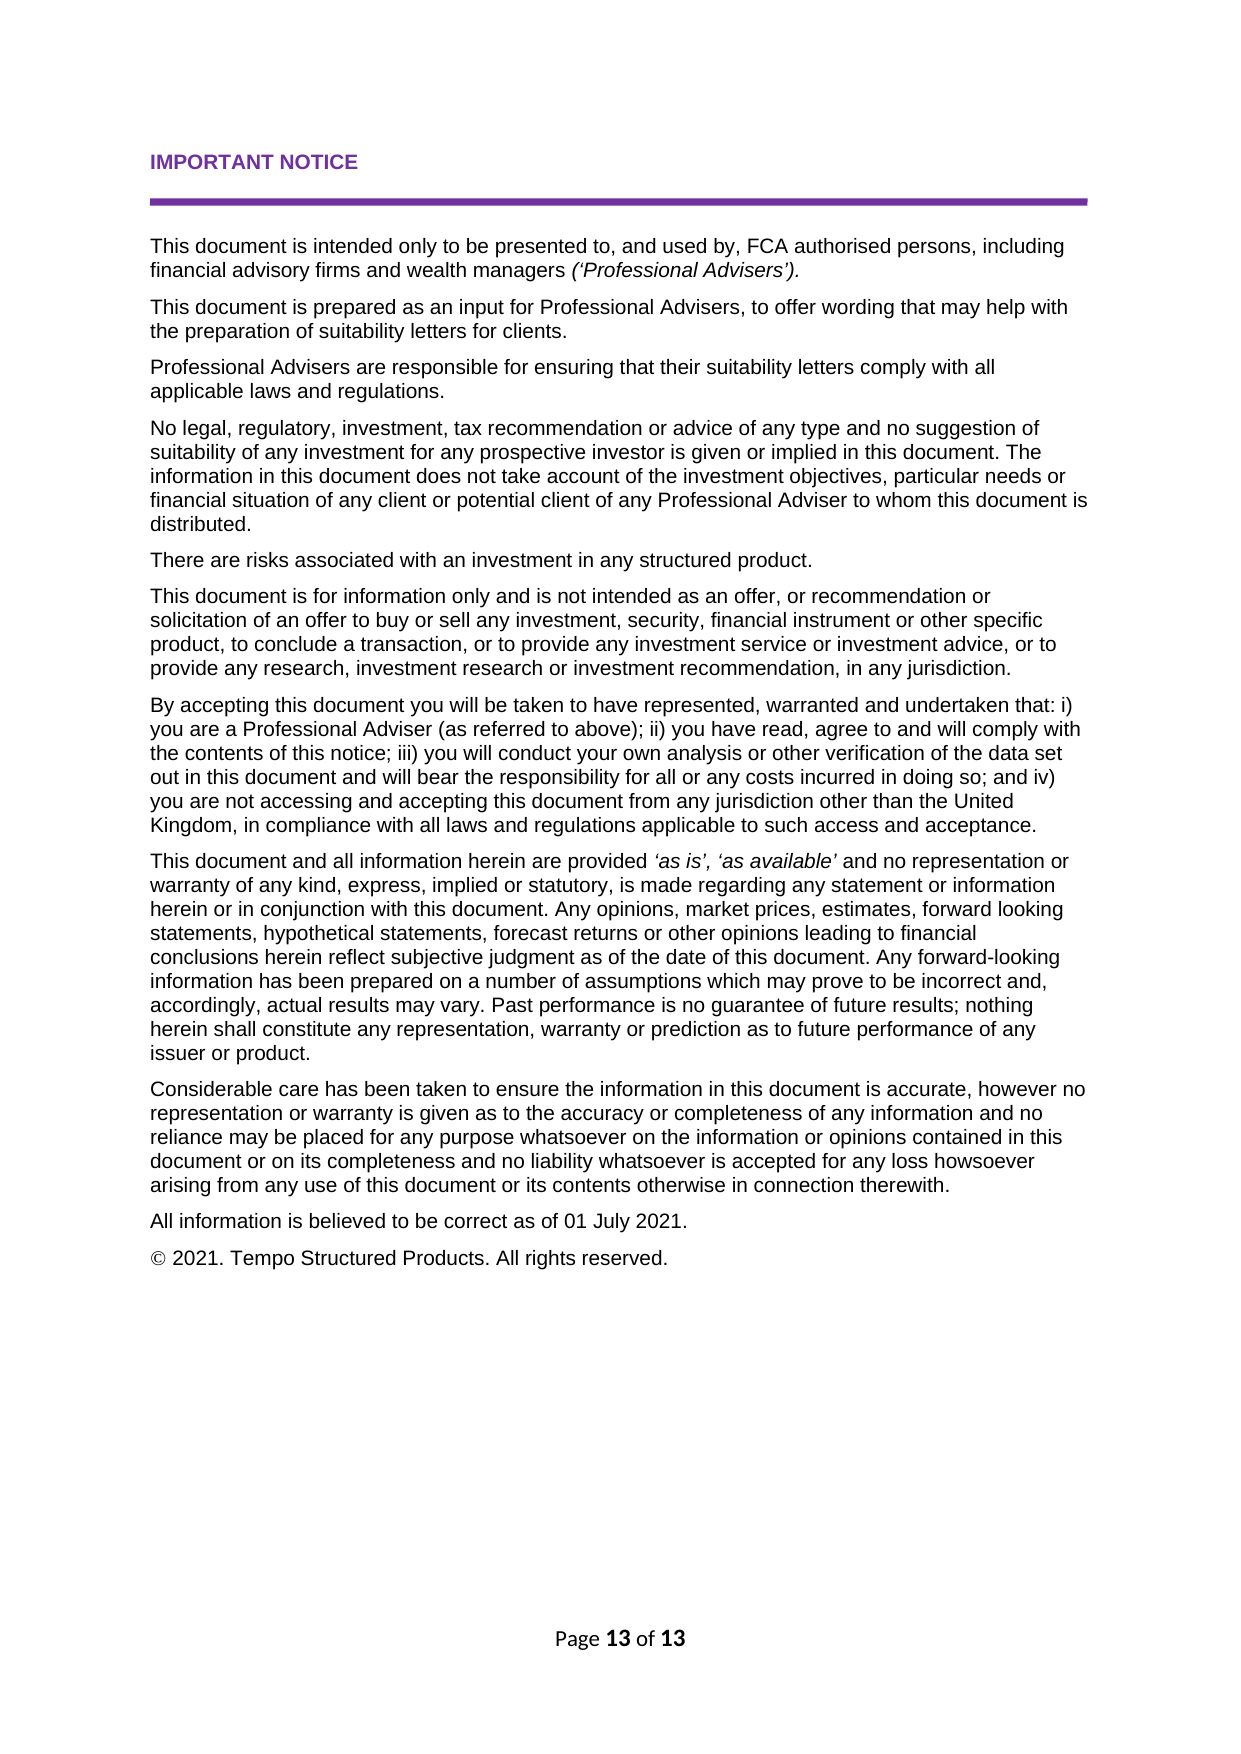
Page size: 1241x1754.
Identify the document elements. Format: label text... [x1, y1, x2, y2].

text This document is intended only to be presented to, and used by, FCA authorised persons, including financial advisory firms and wealth managers (‘Professional Advisers’). [150, 234, 1090, 282]
text All information is believed to be correct as of 01 July 2021. [150, 1209, 1090, 1233]
text IMPORTANT NOTICE [150, 150, 1090, 174]
text This document and all information herein are provided ‘as is’, ‘as available’ and no representation or warranty of any kind, express, implied or statutory, is made regarding any statement or information herein or in conjunction with this document. Any opinions, market prices, estimates, forward looking statements, hypothetical statements, forecast returns or other opinions leading to financial conclusions herein reflect subjective judgment as of the date of this document. Any forward-looking information has been prepared on a number of assumptions which may prove to be incorrect and, accordingly, actual results may vary. Past performance is no guarantee of future results; nothing herein shall constitute any representation, warranty or prediction as to future performance of any issuer or product. [150, 849, 1090, 1064]
text There are risks associated with an investment in any structured product. [150, 548, 1090, 572]
text Considerable care has been taken to ensure the information in this document is accurate, however no representation or warranty is given as to the accuracy or completeness of any information and no reliance may be placed for any purpose whatsoever on the information or opinions contained in this document or on its completeness and no liability whatsoever is accepted for any loss howsoever arising from any use of this document or its contents otherwise in connection therewith. [150, 1077, 1090, 1197]
text No legal, regulatory, investment, tax recommendation or advice of any type and no suggestion of suitability of any investment for any prospective investor is given or implied in this document. The information in this document does not take account of the investment objectives, particular needs or financial situation of any client or potential client of any Professional Adviser to whom this document is distributed. [150, 416, 1090, 535]
text Professional Advisers are responsible for ensuring that their suitability letters comply with all applicable laws and regulations. [150, 355, 1090, 403]
text By accepting this document you will be taken to have represented, warranted and undertaken that: i) you are a Professional Adviser (as referred to above); ii) you have read, agree to and will comply with the contents of this notice; iii) you will conduct your own analysis or other verification of the data set out in this document and will bear the responsibility for all or any costs incurred in doing so; and iv) you are not accessing and accepting this document from any jurisdiction other than the United Kingdom, in compliance with all laws and regulations applicable to such access and acceptance. [150, 693, 1090, 836]
text Ó 2021. Tempo Structured Products. All rights reserved. [150, 1246, 1090, 1270]
text This document is for information only and is not intended as an offer, or recommendation or solicitation of an offer to buy or sell any investment, security, financial instrument or other specific product, to conclude a transaction, or to provide any investment service or investment advice, or to provide any research, investment research or investment recommendation, in any jurisdiction. [150, 584, 1090, 680]
text This document is prepared as an input for Professional Advisers, to offer wording that may help with the preparation of suitability letters for clients. [150, 295, 1090, 343]
